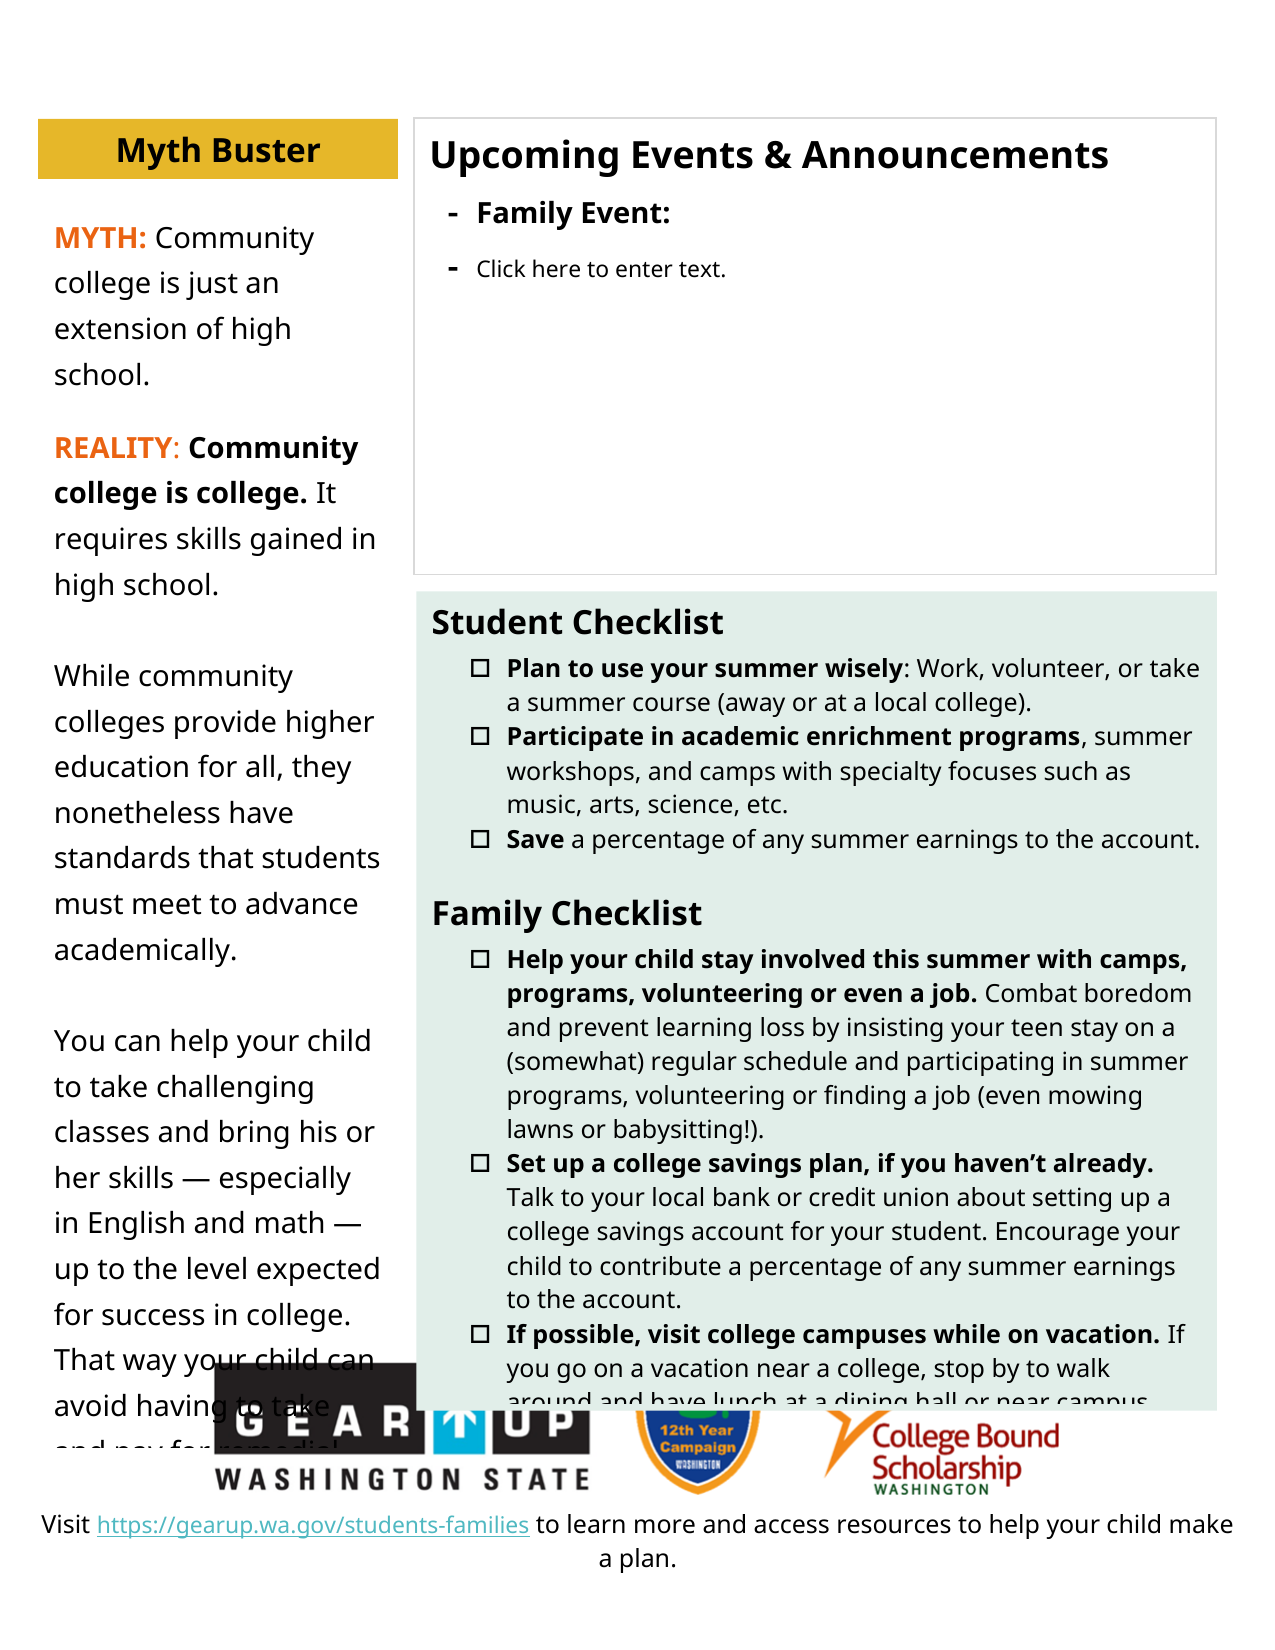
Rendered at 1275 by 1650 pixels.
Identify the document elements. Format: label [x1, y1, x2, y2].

picture [344, 1362, 351, 1368]
picture [443, 1411, 476, 1438]
picture [305, 1356, 314, 1368]
picture [205, 1356, 212, 1368]
picture [205, 1356, 1070, 1507]
picture [221, 1356, 229, 1368]
